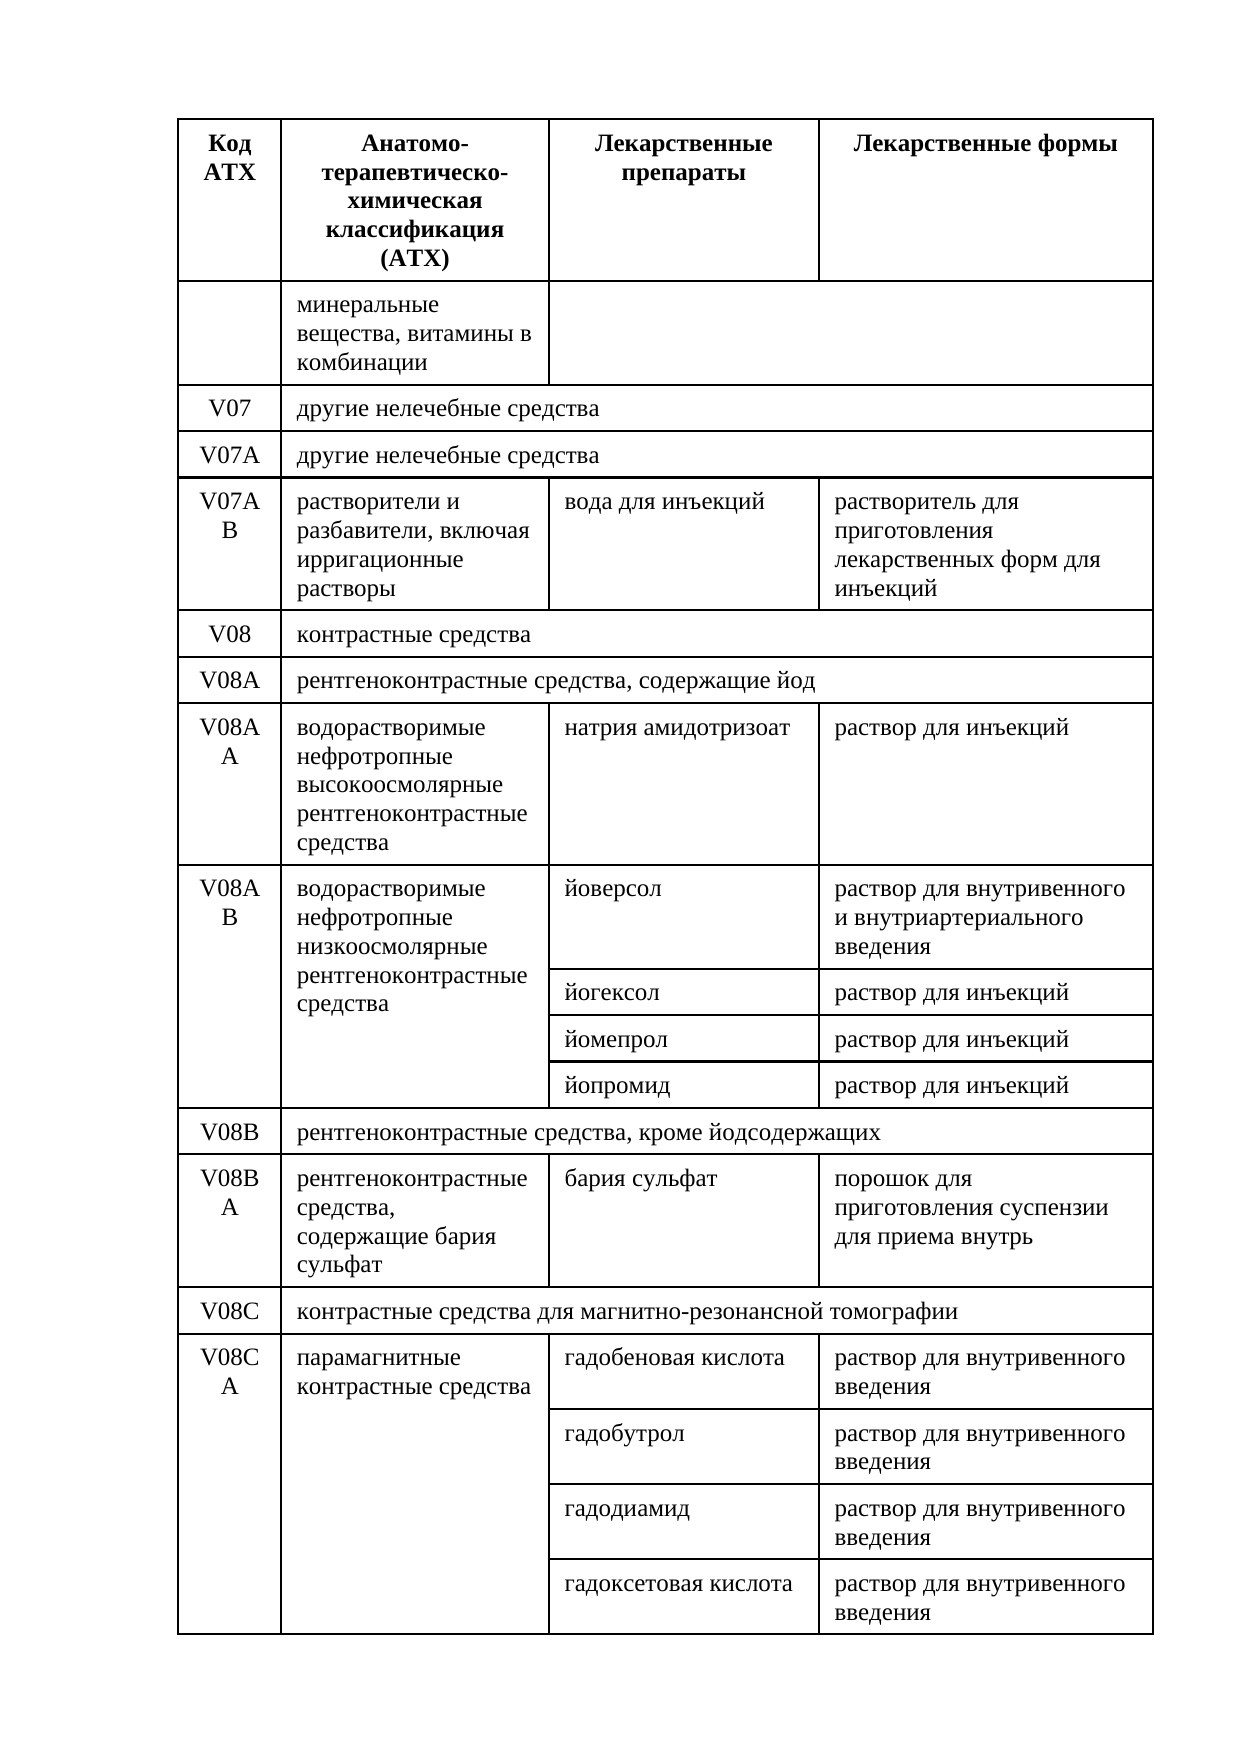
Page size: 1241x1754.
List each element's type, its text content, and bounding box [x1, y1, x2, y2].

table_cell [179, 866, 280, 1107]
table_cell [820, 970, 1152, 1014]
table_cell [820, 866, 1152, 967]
table_header Лекарственные препараты [550, 120, 818, 279]
table_header Анатомо-терапевтическо- химическая классификация (АТХ) [282, 120, 548, 279]
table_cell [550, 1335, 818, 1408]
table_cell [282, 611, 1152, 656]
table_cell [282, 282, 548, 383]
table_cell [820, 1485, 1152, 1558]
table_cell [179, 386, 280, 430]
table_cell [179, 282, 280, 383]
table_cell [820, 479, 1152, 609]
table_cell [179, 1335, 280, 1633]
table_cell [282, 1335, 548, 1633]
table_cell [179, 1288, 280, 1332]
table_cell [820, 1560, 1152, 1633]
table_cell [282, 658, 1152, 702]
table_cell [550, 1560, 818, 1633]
table_header Лекарственные формы [820, 120, 1152, 279]
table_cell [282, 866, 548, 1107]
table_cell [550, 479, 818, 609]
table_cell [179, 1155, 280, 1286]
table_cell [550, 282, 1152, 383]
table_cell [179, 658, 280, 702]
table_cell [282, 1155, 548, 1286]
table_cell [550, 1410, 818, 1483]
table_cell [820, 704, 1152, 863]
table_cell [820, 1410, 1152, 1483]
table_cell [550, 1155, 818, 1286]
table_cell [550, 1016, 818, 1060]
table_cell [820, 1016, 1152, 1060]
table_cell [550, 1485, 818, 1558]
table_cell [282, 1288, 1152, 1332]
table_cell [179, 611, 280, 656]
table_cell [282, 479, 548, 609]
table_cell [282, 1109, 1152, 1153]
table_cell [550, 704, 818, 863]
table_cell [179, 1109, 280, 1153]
table_header Код АТХ [179, 120, 280, 279]
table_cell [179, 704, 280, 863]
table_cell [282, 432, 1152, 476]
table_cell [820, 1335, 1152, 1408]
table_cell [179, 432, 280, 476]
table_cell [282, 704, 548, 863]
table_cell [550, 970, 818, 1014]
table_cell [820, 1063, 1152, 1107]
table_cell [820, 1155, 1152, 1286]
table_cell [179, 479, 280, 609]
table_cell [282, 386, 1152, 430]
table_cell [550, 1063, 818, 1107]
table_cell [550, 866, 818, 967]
